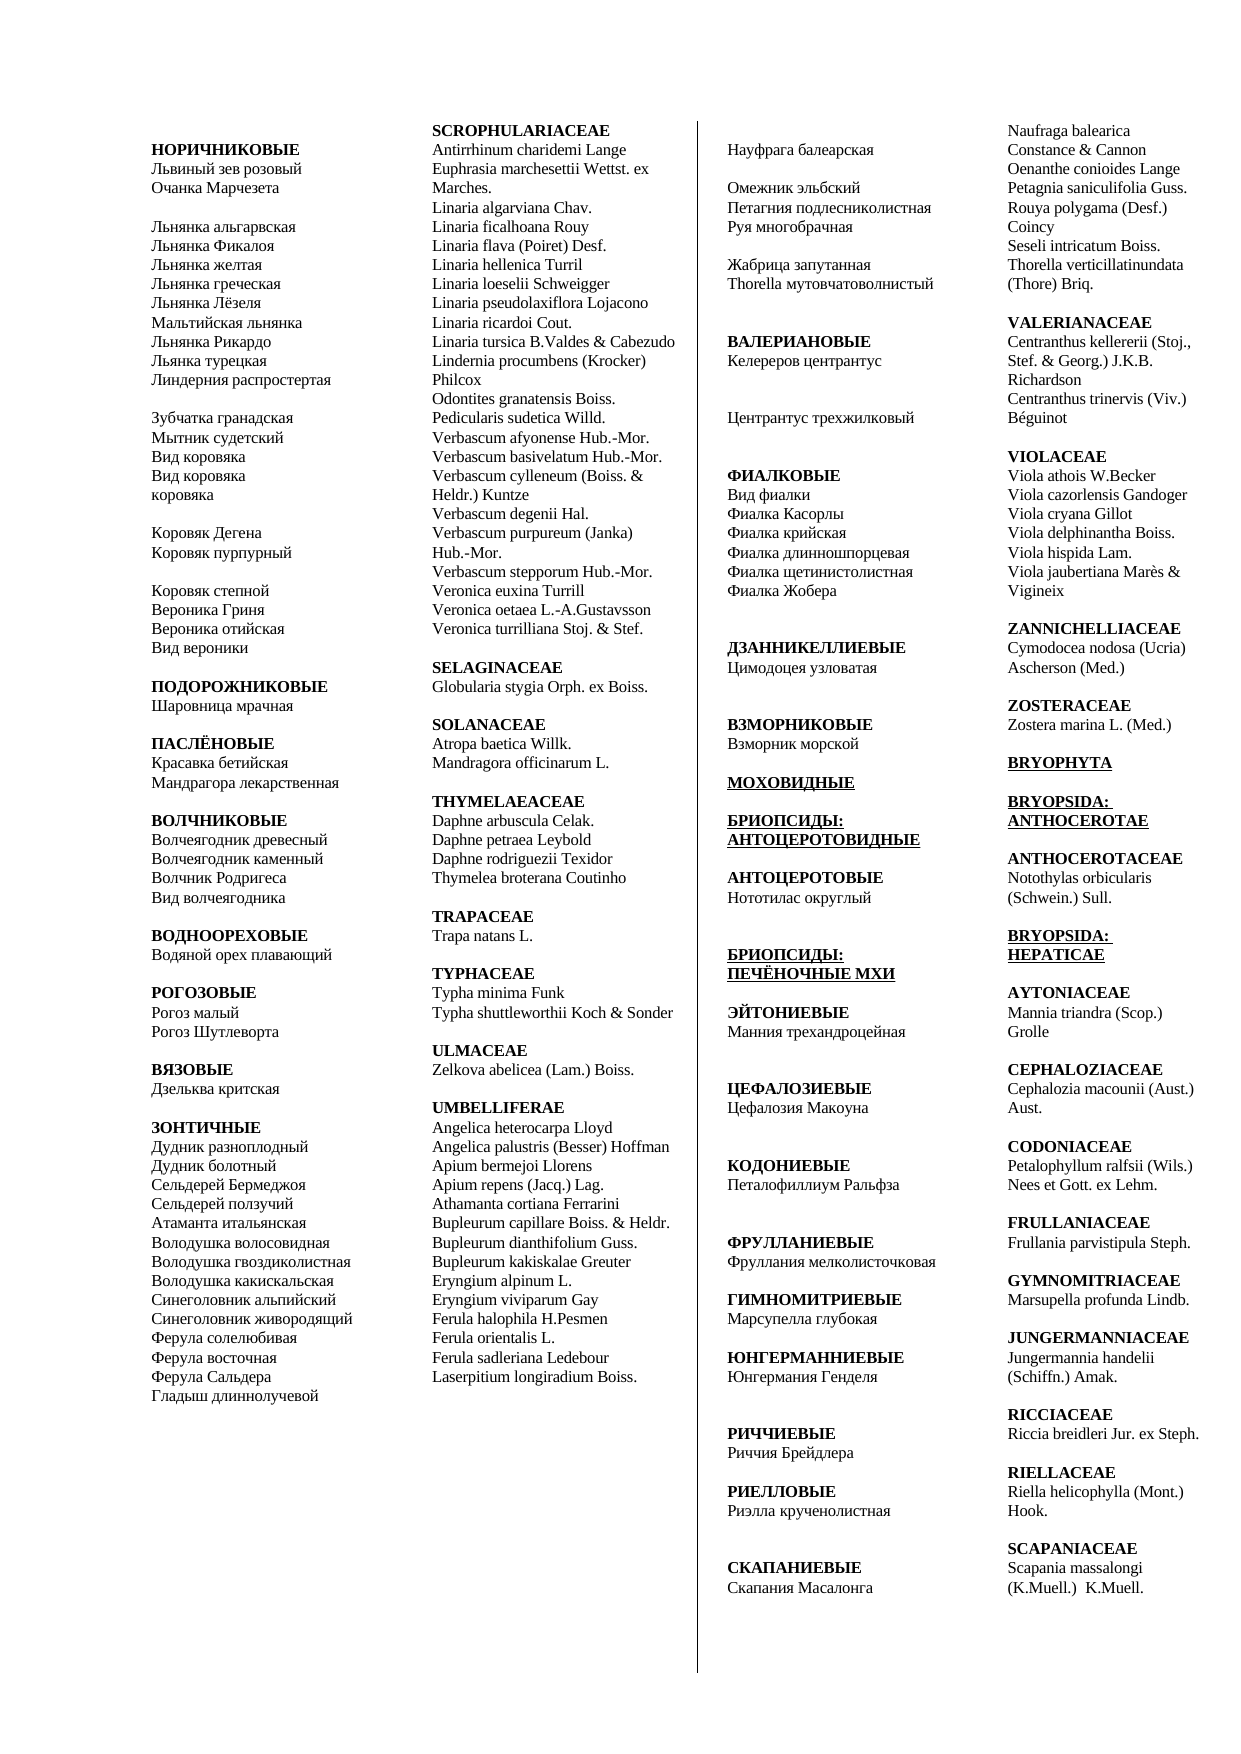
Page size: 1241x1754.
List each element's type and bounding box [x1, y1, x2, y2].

table_header [151, 121, 432, 1673]
table_header [698, 121, 1007, 1673]
table_header [1008, 121, 1214, 1673]
table_header [432, 121, 697, 1673]
